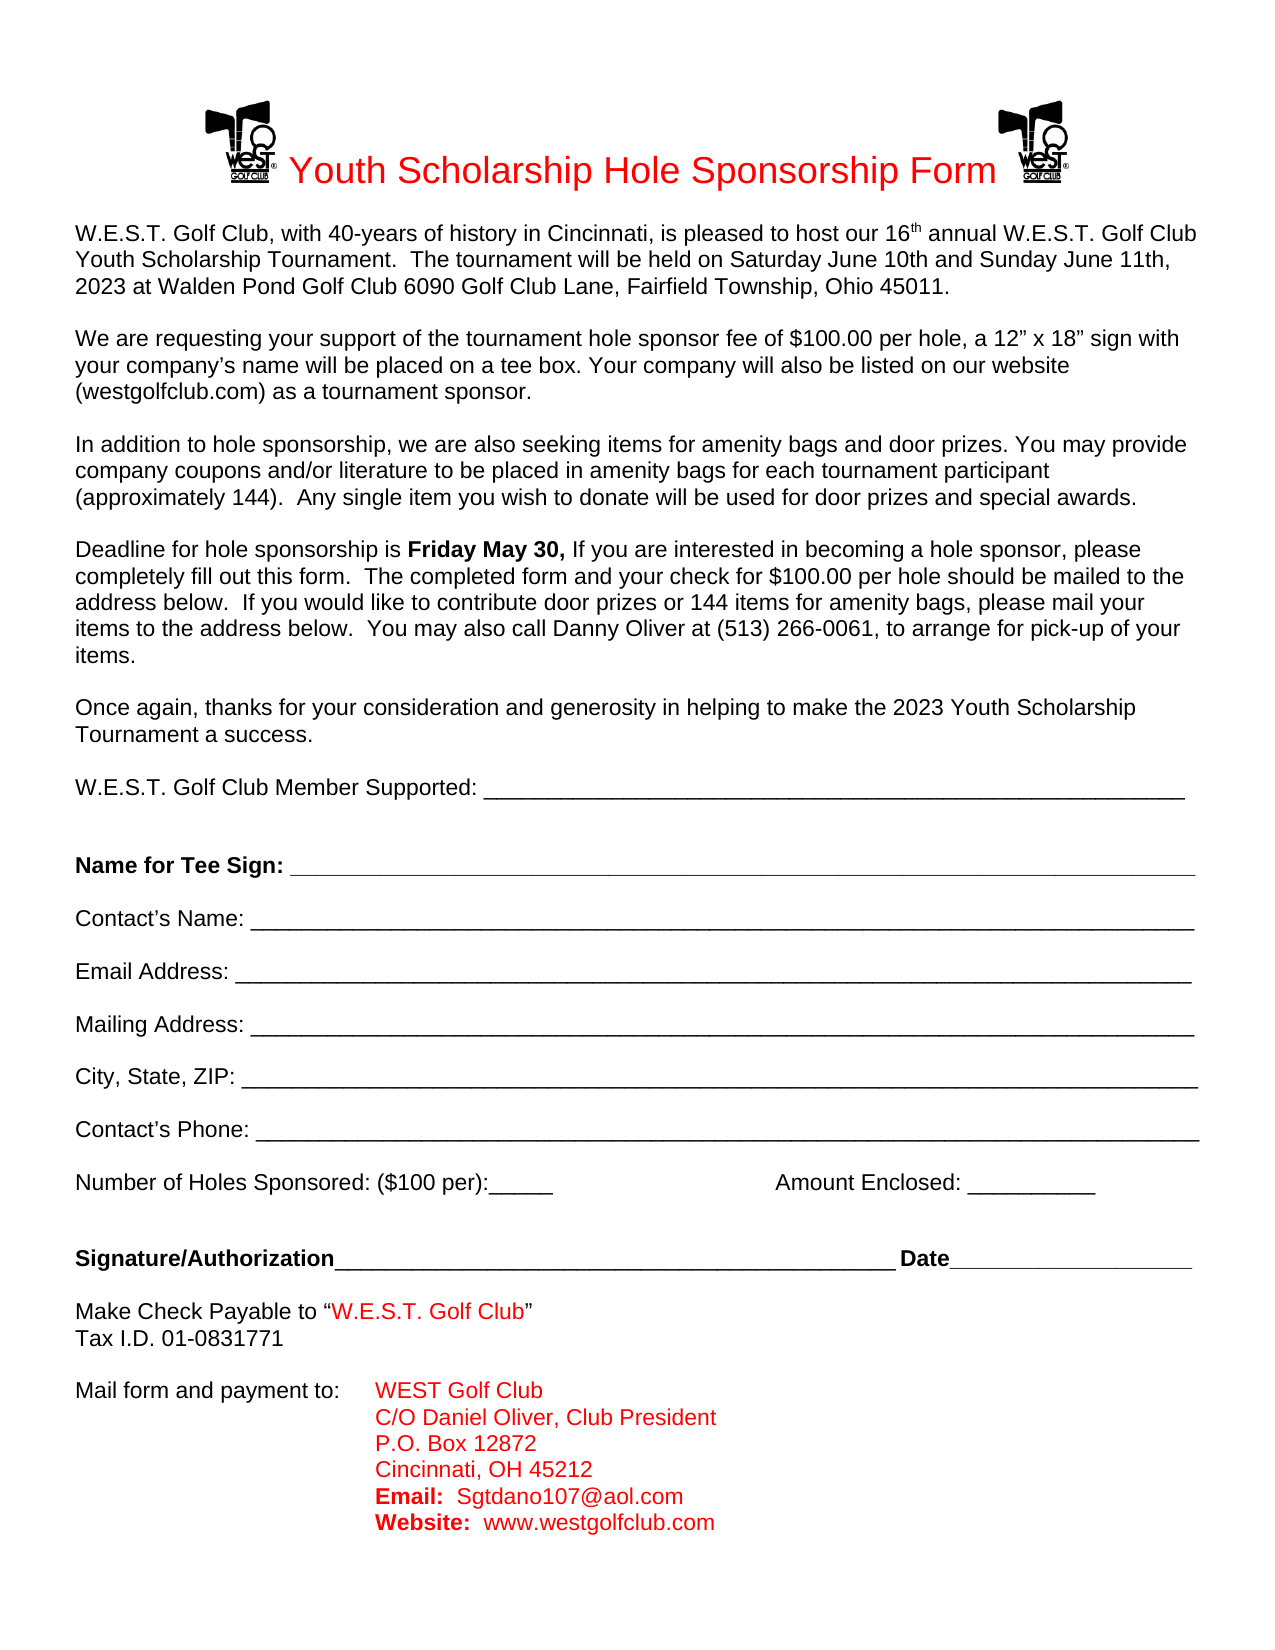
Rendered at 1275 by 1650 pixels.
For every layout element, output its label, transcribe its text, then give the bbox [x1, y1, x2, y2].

text City, State, ZIP: ___________________________________________________________________________ [75, 1063, 1200, 1090]
text In addition to hole sponsorship, we are also seeking items for amenity bags and door prizes. You may provide company coupons and/or literature to be placed in amenity bags for each tournament participant (approximately 144). Any single item you wish to donate will be used for door prizes and special awards. [75, 431, 1200, 510]
subtitle P.O. Box 12872 [300, 1430, 1200, 1456]
text Contact’s Name: __________________________________________________________________________ [75, 905, 1200, 932]
text Once again, thanks for your consideration and generosity in helping to make the 2023 Youth Scholarship Tournament a success. [75, 694, 1200, 747]
text Signature/Authorization____________________________________________ Date___________________ [75, 1245, 1200, 1272]
subtitle Number of Holes Sponsored: ($100 per):_____ Amount Enclosed: __________ [75, 1169, 1200, 1195]
title Youth Scholarship Hole Sponsorship Form [75, 99, 1200, 191]
text W.E.S.T. Golf Club Member Supported: _______________________________________________________ [75, 773, 1200, 800]
text W.E.S.T. Golf Club, with 40-years of history in Cincinnati, is pleased to host our 16th annual W.E.S.T. Golf Club Youth Scholarship Tournament. The tournament will be held on Saturday June 10th and Sunday June 11th, 2023 at Walden Pond Golf Club 6090 Golf Club Lane, Fairfield Township, Ohio 45011. [75, 220, 1200, 299]
text Name for Tee Sign: _______________________________________________________________________ [75, 852, 1200, 879]
text We are requesting your support of the tournament hole sponsor fee of $100.00 per hole, a 12” x 18” sign with your company’s name will be placed on a tee box. Your company will also be listed on our website (westgolfclub.com) as a tournament sponsor. [75, 325, 1200, 404]
text Email: Sgtdano107@aol.com [300, 1483, 1200, 1509]
text Deadline for hole sponsorship is Friday May 30, If you are interested in becoming a hole sponsor, please completely fill out this form. The completed form and your check for $100.00 per hole should be mailed to the address below. If you would like to contribute door prizes or 144 items for amenity bags, please mail your items to the address below. You may also call Danny Oliver at (513) 266-0061, to arrange for pick-up of your items. [75, 536, 1200, 668]
text Website: www.westgolfclub.com [300, 1509, 1200, 1535]
text Make Check Payable to “W.E.S.T. Golf Club” [75, 1298, 1200, 1324]
text Cincinnati, OH 45212 [300, 1456, 1200, 1483]
text Mail form and payment to: WEST Golf Club [75, 1377, 1200, 1403]
text Tax I.D. 01-0831771 [75, 1324, 1200, 1351]
text Email Address: ___________________________________________________________________________ [75, 958, 1200, 984]
picture [997, 98, 1071, 184]
picture [204, 98, 278, 184]
subtitle C/O Daniel Oliver, Club President [300, 1403, 1200, 1430]
text Mailing Address: __________________________________________________________________________ [75, 1011, 1200, 1037]
subtitle Contact’s Phone: __________________________________________________________________________ [75, 1116, 1200, 1142]
